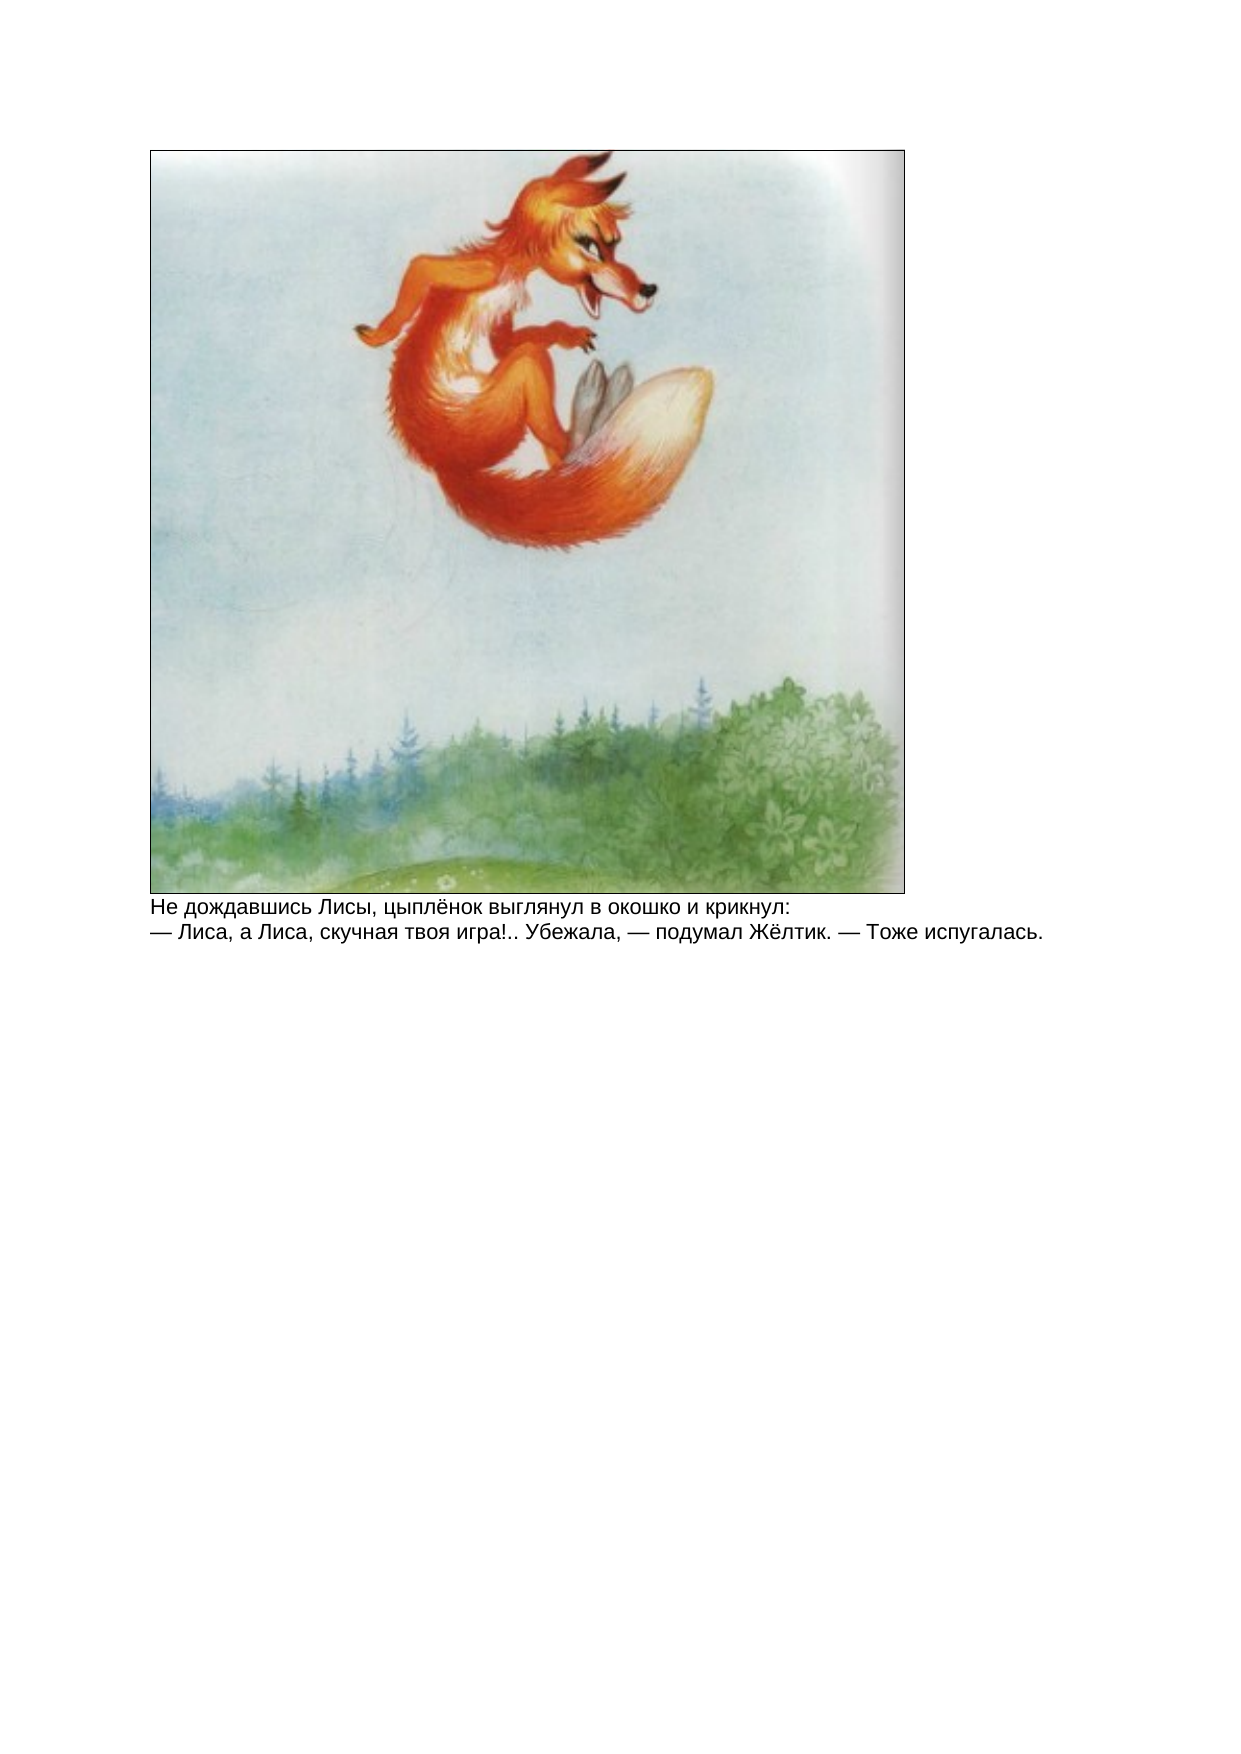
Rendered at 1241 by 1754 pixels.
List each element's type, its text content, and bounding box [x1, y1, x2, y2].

picture [151, 151, 904, 893]
text — Лиса, а Лиса, скучная твоя игра!.. Убежала, — подумал Жёлтик. — Тоже испугалась. [150, 919, 1090, 944]
text Не дождавшись Лисы, цыплёнок выглянул в окошко и крикнул: [150, 894, 1090, 919]
